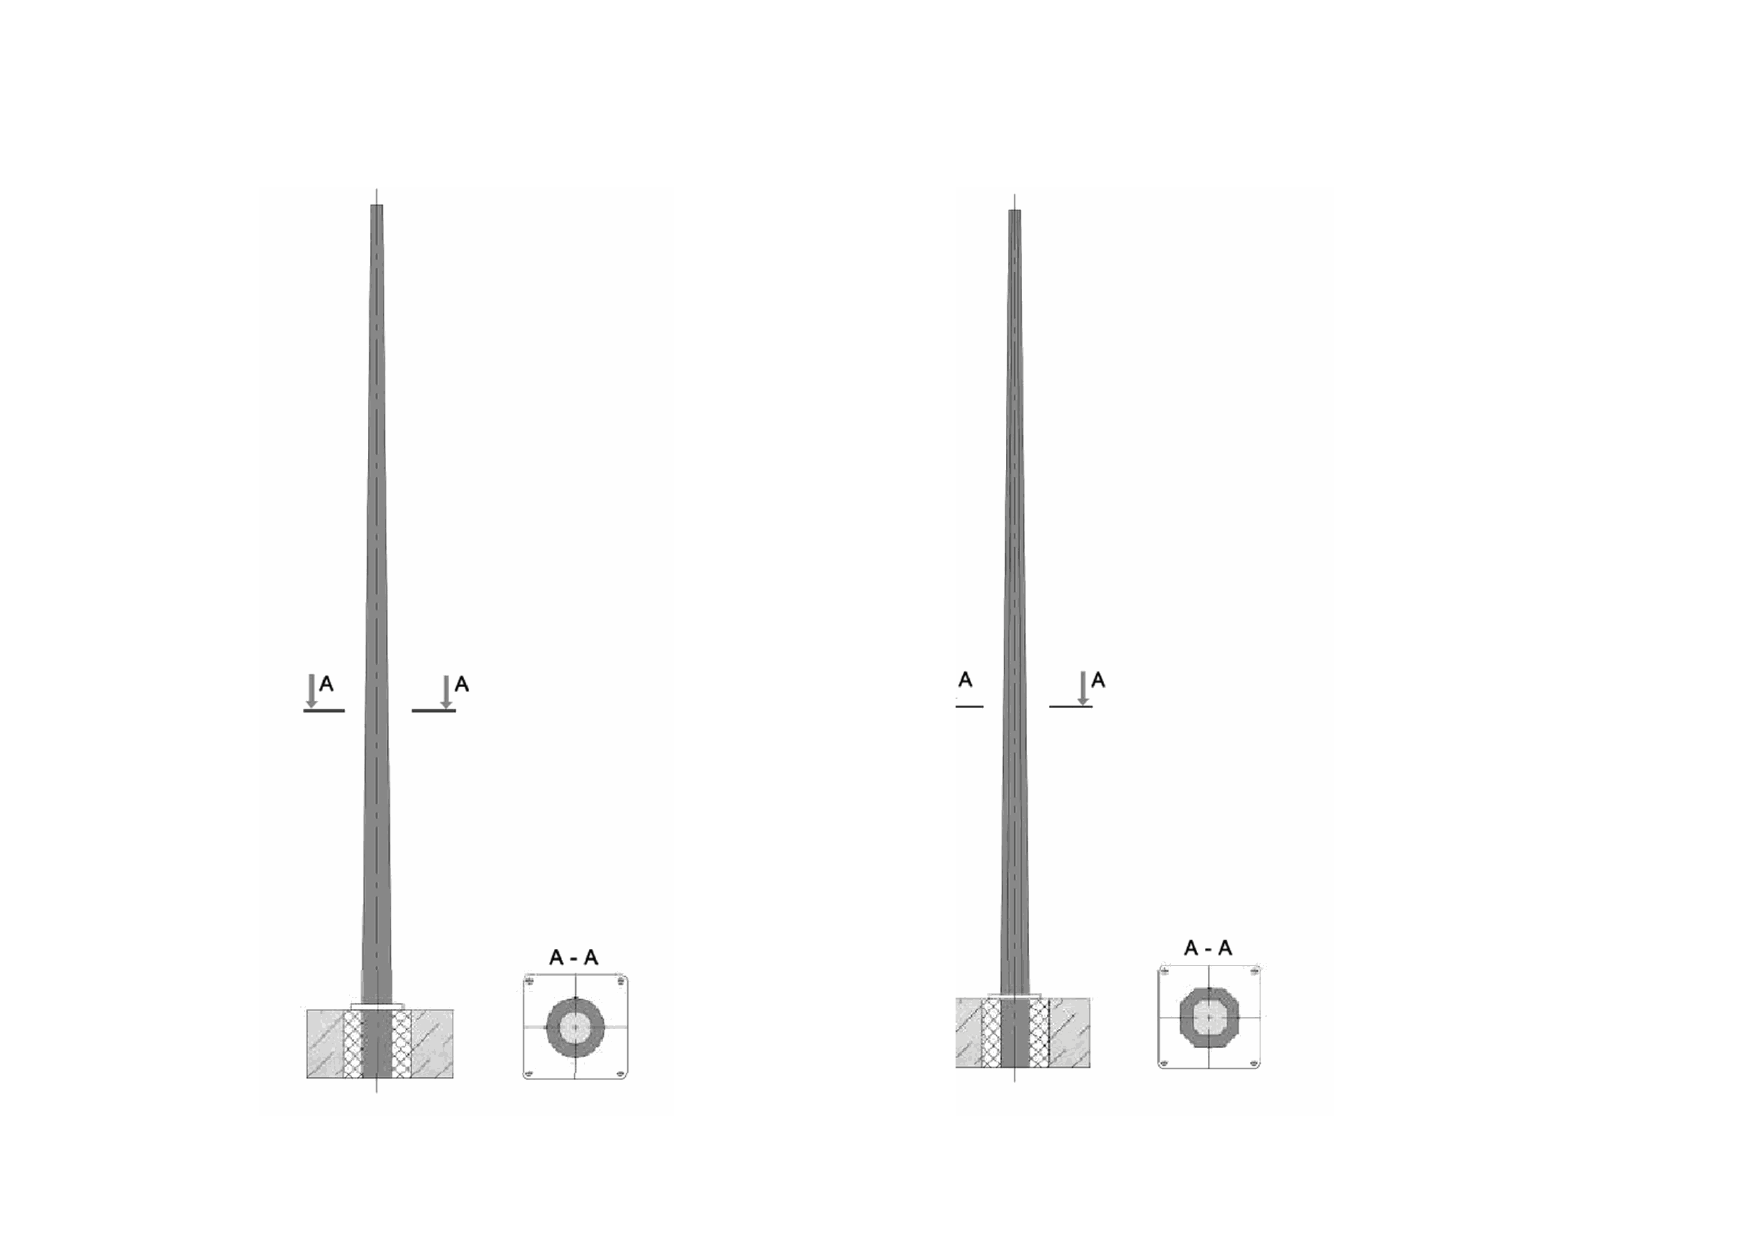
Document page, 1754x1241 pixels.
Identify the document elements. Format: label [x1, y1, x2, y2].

table_header [820, 177, 1470, 1127]
picture [258, 187, 674, 1116]
picture [955, 187, 1335, 1116]
table_header [112, 177, 820, 1127]
